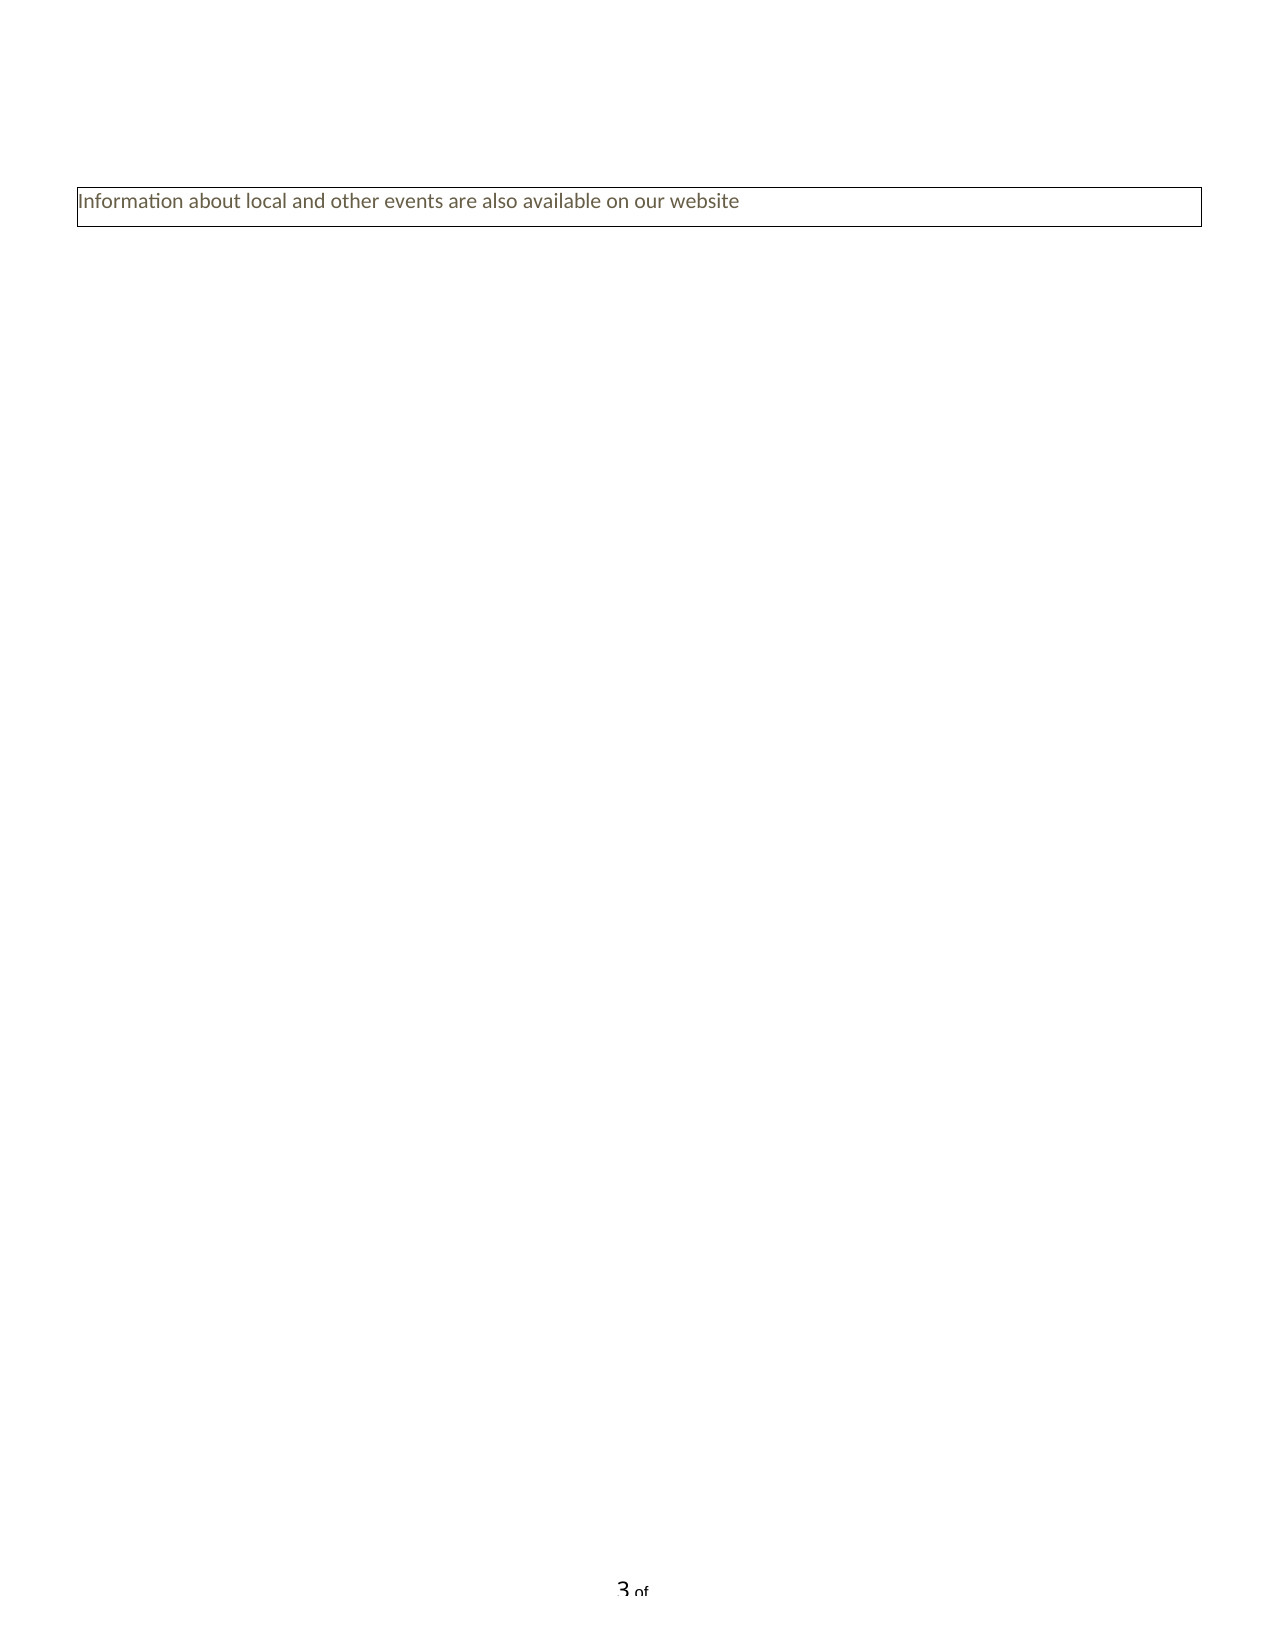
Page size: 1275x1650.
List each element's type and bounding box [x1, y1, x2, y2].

picture [78, 188, 1201, 226]
